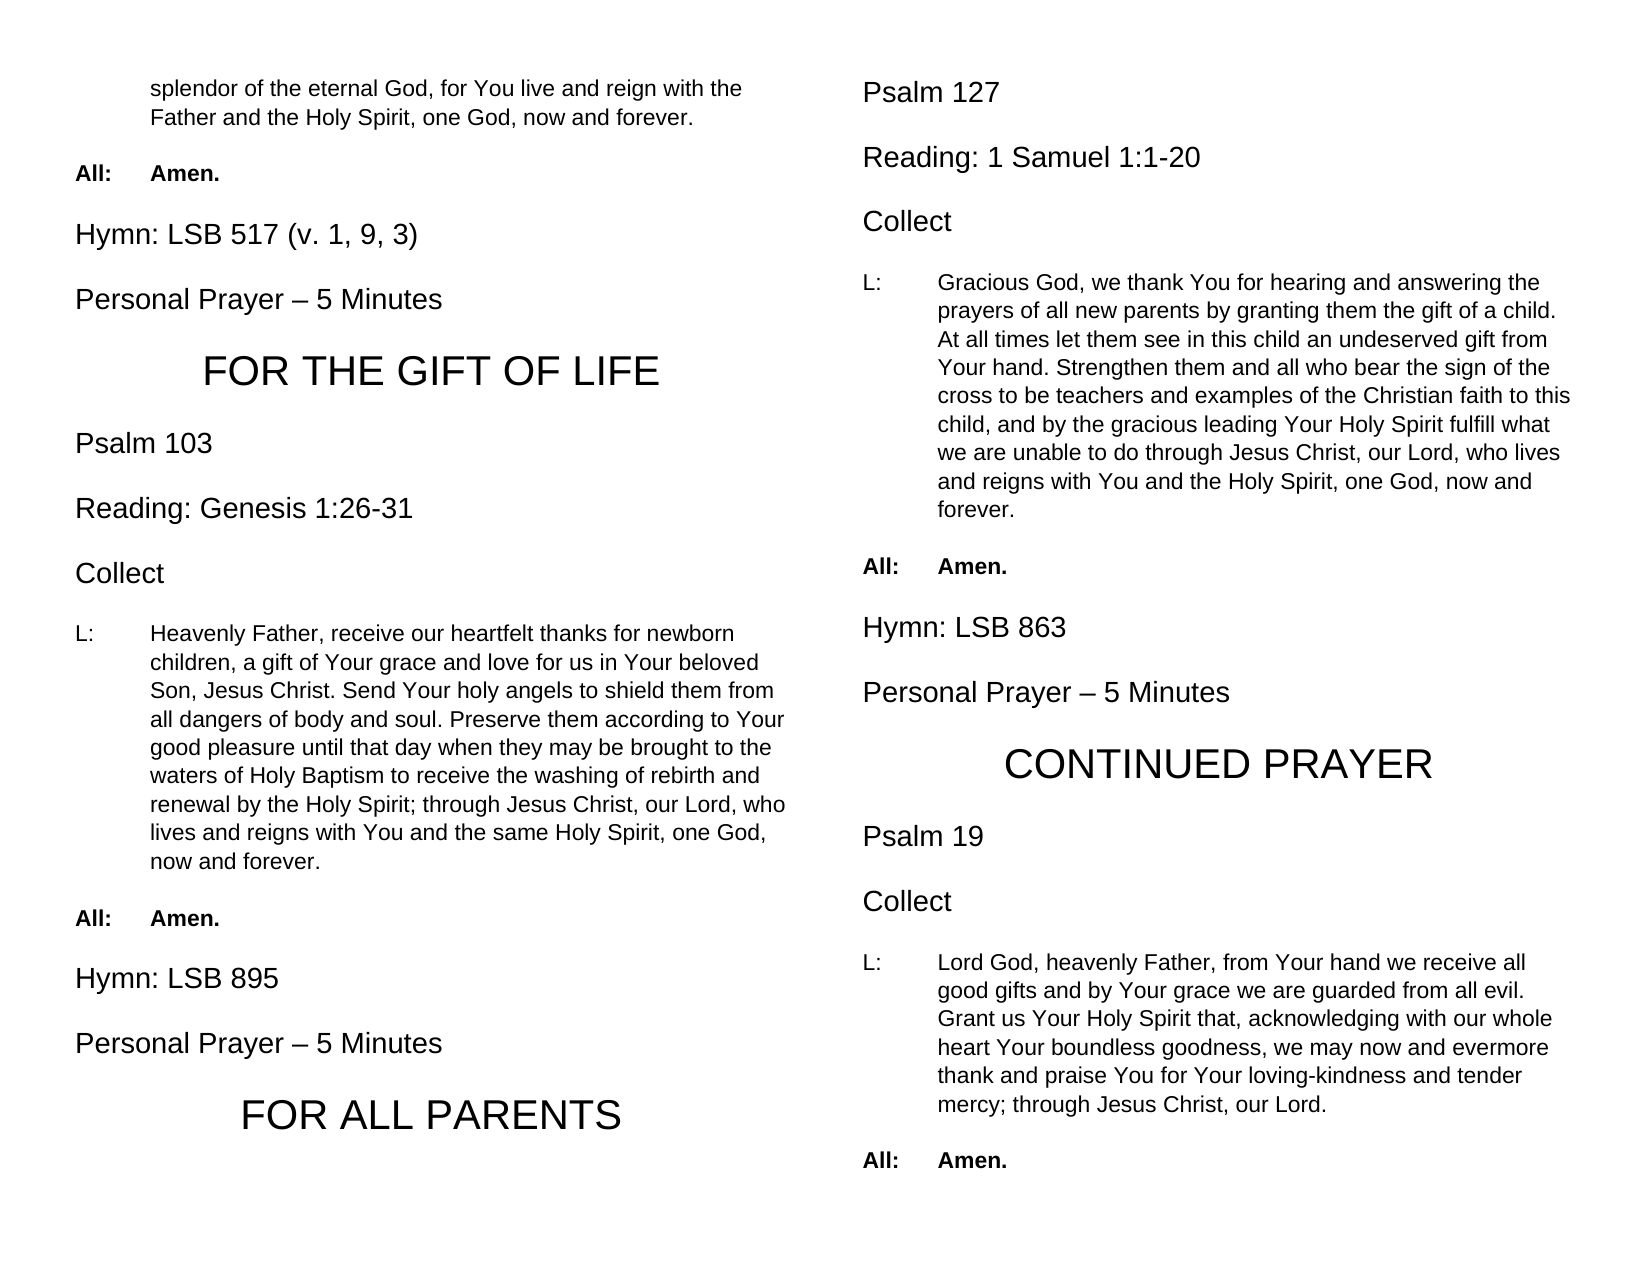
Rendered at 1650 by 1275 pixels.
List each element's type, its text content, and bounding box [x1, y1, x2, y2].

text CONTINUED PRAYER [862, 739, 1575, 787]
text Psalm 127 [862, 75, 1575, 108]
text L: Heavenly Father, receive our heartfelt thanks for newborn children, a gift of Your grace and love for us in Your beloved Son, Jesus Christ. Send Your holy angels to shield them from all dangers of body and soul. Preserve them according to Your good pleasure until that day when they may be brought to the waters of Holy Baptism to receive the washing of rebirth and renewal by the Holy Spirit; through Jesus Christ, our Lord, who lives and reigns with You and the same Holy Spirit, one God, now and forever. [75, 620, 787, 874]
text Collect [75, 556, 787, 589]
text FOR THE GIFT OF LIFE [75, 346, 787, 394]
text All: Amen. [75, 904, 787, 931]
text All: Amen. [862, 553, 1575, 579]
text FOR ALL PARENTS [75, 1091, 787, 1138]
text Collect [862, 204, 1575, 238]
text Hymn: LSB 895 [75, 961, 787, 995]
text L: Gracious God, we thank You for hearing and answering the prayers of all new parents by granting them the gift of a child. At all times let them see in this child an undeserved gift from Your hand. Strengthen them and all who bear the sign of the cross to be teachers and examples of the Christian faith to this child, and by the gracious leading Your Holy Spirit fulfill what we are unable to do through Jesus Christ, our Lord, who lives and reigns with You and the Holy Spirit, one God, now and forever. [862, 269, 1575, 523]
text L: Lord God, heavenly Father, from Your hand we receive all good gifts and by Your grace we are guarded from all evil. Grant us Your Holy Spirit that, acknowledging with our whole heart Your boundless goodness, we may now and evermore thank and praise You for Your loving-kindness and tender mercy; through Jesus Christ, our Lord. [862, 948, 1575, 1117]
text Personal Prayer – 5 Minutes [862, 674, 1575, 708]
text Reading: Genesis 1:26-31 [75, 491, 787, 524]
text All: Amen. [75, 160, 787, 187]
text Hymn: LSB 517 (v. 1, 9, 3) [75, 217, 787, 251]
text Psalm 19 [862, 819, 1575, 853]
text Personal Prayer – 5 Minutes [75, 282, 787, 315]
text Collect [862, 884, 1575, 917]
text Psalm 103 [75, 426, 787, 460]
text Personal Prayer – 5 Minutes [75, 1026, 787, 1059]
text All: Amen. [862, 1147, 1575, 1174]
text Hymn: LSB 863 [862, 610, 1575, 643]
text Reading: 1 Samuel 1:1-20 [862, 139, 1575, 173]
